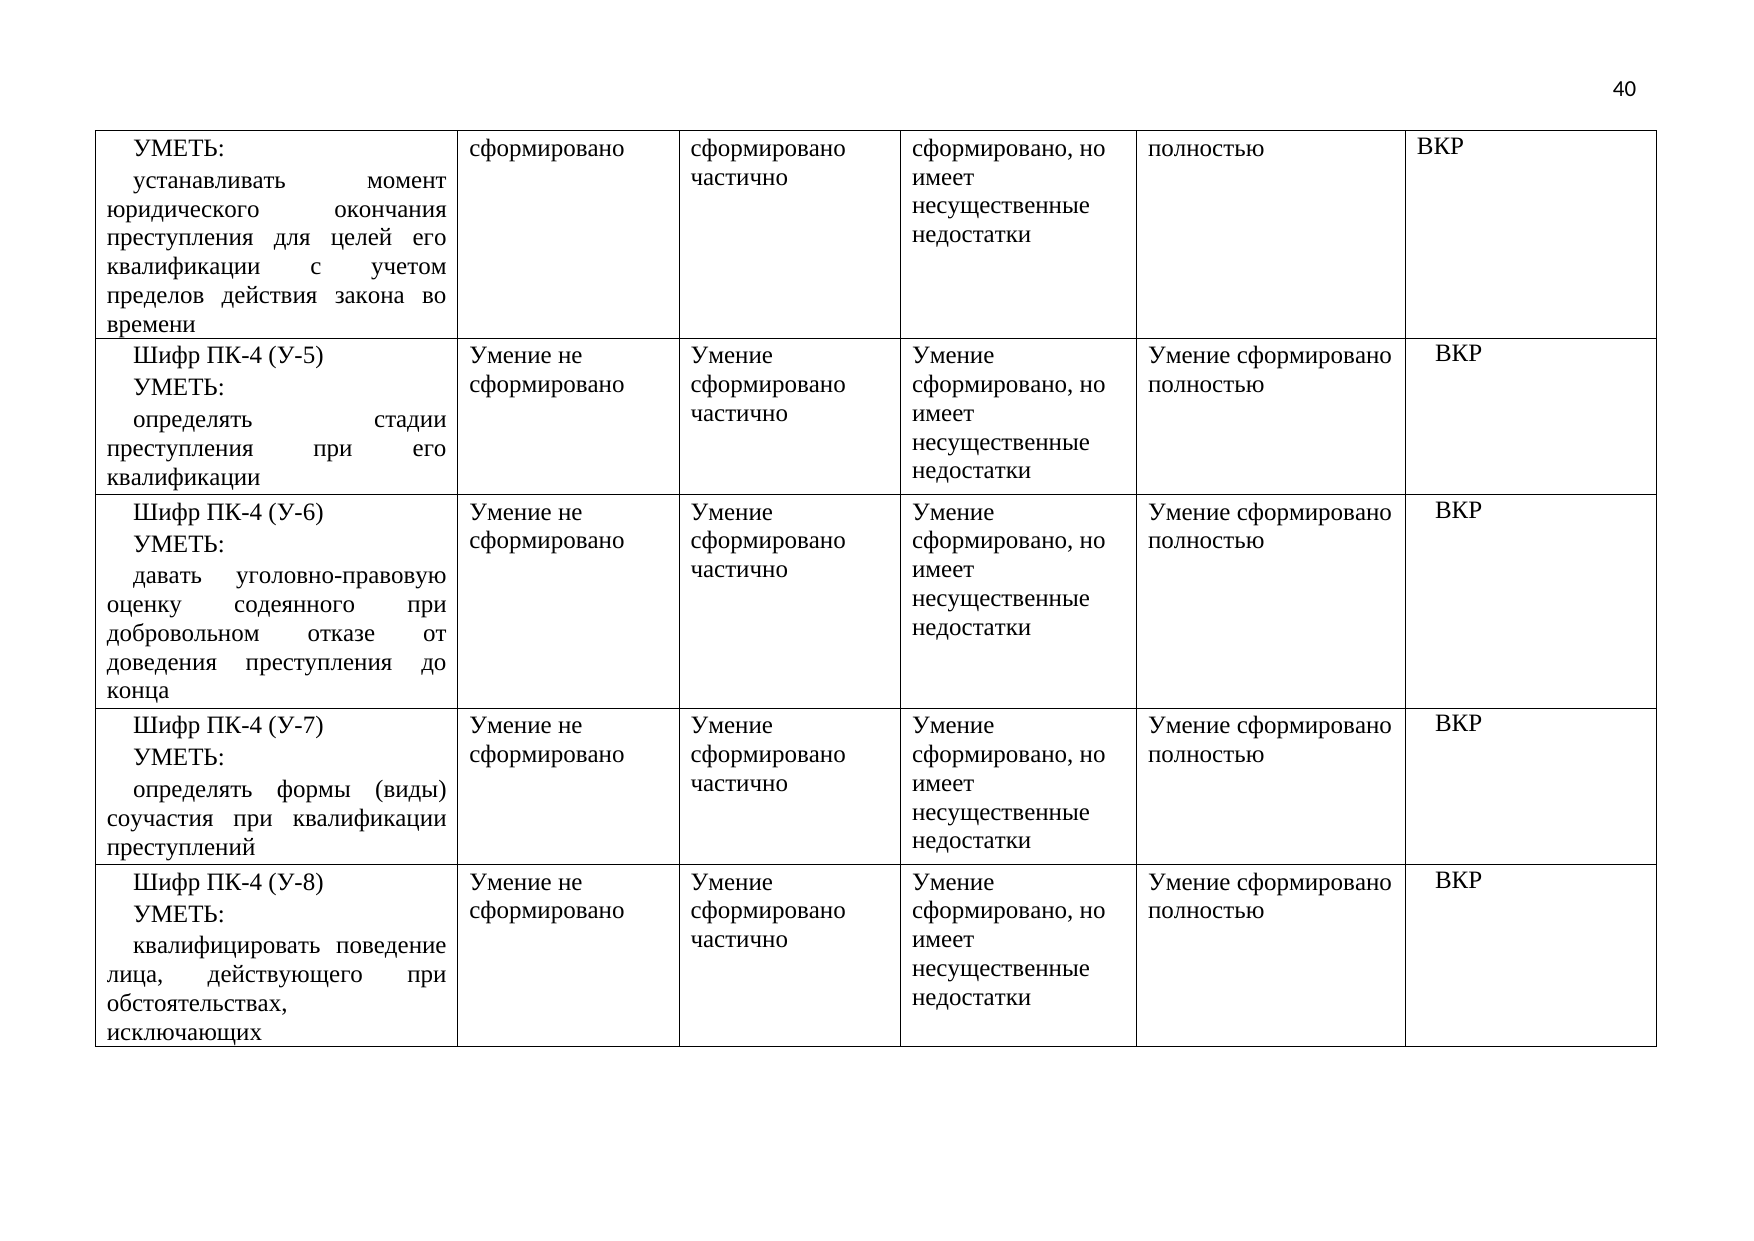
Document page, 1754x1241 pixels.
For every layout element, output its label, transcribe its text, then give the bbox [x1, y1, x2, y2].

table_cell Умение не сформировано [458, 495, 679, 707]
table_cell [96, 865, 457, 1046]
table_cell Умение не сформировано [458, 339, 679, 494]
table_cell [680, 865, 900, 1046]
table_cell Умение сформировано частично [680, 339, 900, 494]
table_cell ВКР [1406, 865, 1656, 1046]
table_cell Умение сформировано, но имеет несущественные недостатки [901, 495, 1136, 707]
table_cell Умение не сформировано [458, 709, 679, 864]
table_cell Умение сформировано полностью [1137, 709, 1405, 864]
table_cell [680, 131, 900, 337]
table_cell Умение сформировано полностью [1137, 495, 1405, 707]
table_cell Шифр ПК-4 (У-7) УМЕТЬ: определять формы (виды) соучастия при квалификации преступлений [96, 709, 457, 864]
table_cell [901, 865, 1136, 1046]
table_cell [1137, 131, 1405, 337]
table_cell ВКР [1406, 709, 1656, 864]
table_cell Умение сформировано частично [680, 709, 900, 864]
table_cell ВКР [1406, 495, 1656, 707]
table_cell ВКР [1406, 339, 1656, 494]
table_cell Умение сформировано частично [680, 495, 900, 707]
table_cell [458, 131, 679, 337]
table_cell Умение сформировано, но имеет несущественные недостатки [901, 709, 1136, 864]
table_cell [901, 131, 1136, 337]
table_cell Умение сформировано, но имеет несущественные недостатки [901, 339, 1136, 494]
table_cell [1137, 865, 1405, 1046]
table_cell Умение сформировано полностью [1137, 339, 1405, 494]
table_cell Шифр ПК-4 (У-5) УМЕТЬ: определять стадии преступления при его квалификации [96, 339, 457, 494]
table_cell Шифр ПК-4 (У-6) УМЕТЬ: давать уголовно-правовую оценку содеянного при добровольном отказе от доведения преступления до конца [96, 495, 457, 707]
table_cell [458, 865, 679, 1046]
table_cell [1406, 131, 1656, 337]
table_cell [96, 131, 457, 337]
